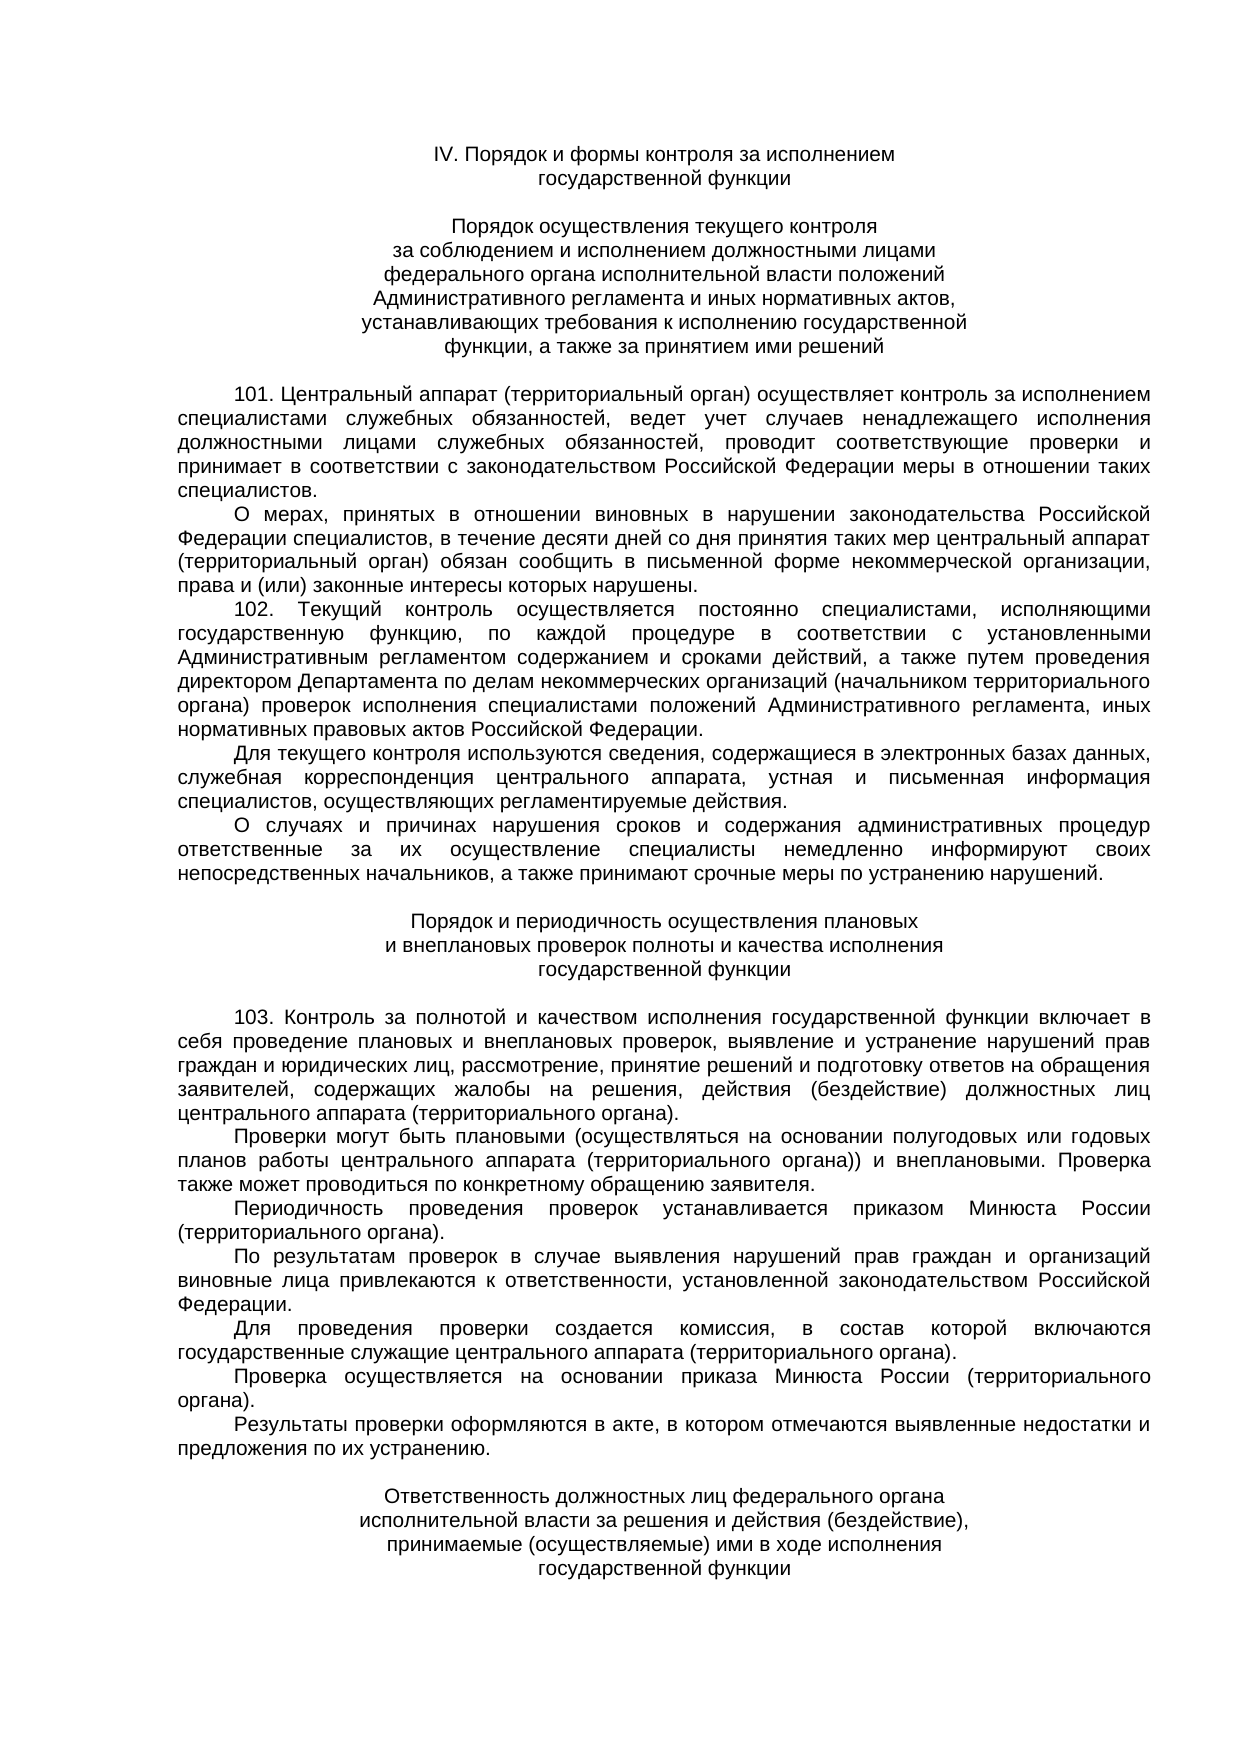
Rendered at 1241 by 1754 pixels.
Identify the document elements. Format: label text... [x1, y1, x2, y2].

text 102. Текущий контроль осуществляется постоянно специалистами, исполняющими государственную функцию, по каждой процедуре в соответствии с установленными Административным регламентом содержанием и сроками действий, а также путем проведения директором Департамента по делам некоммерческих организаций (начальником территориального органа) проверок исполнения специалистами положений Административного регламента, иных нормативных правовых актов Российской Федерации. [177, 597, 1152, 741]
text федерального органа исполнительной власти положений [177, 262, 1152, 286]
text государственной функции [177, 166, 1152, 190]
text Порядок осуществления текущего контроля [177, 214, 1152, 238]
text исполнительной власти за решения и действия (бездействие), [177, 1508, 1152, 1532]
text 101. Центральный аппарат (территориальный орган) осуществляет контроль за исполнением специалистами служебных обязанностей, ведет учет случаев ненадлежащего исполнения должностными лицами служебных обязанностей, проводит соответствующие проверки и принимает в соответствии с законодательством Российской Федерации меры в отношении таких специалистов. [177, 382, 1152, 501]
text О случаях и причинах нарушения сроков и содержания административных процедур ответственные за их осуществление специалисты немедленно информируют своих непосредственных начальников, а также принимают срочные меры по устранению нарушений. [177, 813, 1152, 885]
text Для проведения проверки создается комиссия, в состав которой включаются государственные служащие центрального аппарата (территориального органа). [177, 1316, 1152, 1364]
text и внеплановых проверок полноты и качества исполнения [177, 933, 1152, 957]
text принимаемые (осуществляемые) ими в ходе исполнения [177, 1532, 1152, 1556]
text О мерах, принятых в отношении виновных в нарушении законодательства Российской Федерации специалистов, в течение десяти дней со дня принятия таких мер центральный аппарат (территориальный орган) обязан сообщить в письменной форме некоммерческой организации, права и (или) законные интересы которых нарушены. [177, 501, 1152, 597]
text государственной функции [177, 957, 1152, 981]
text Административного регламента и иных нормативных актов, [177, 286, 1152, 310]
text государственной функции [177, 1556, 1152, 1579]
text функции, а также за принятием ими решений [177, 334, 1152, 358]
text Результаты проверки оформляются в акте, в котором отмечаются выявленные недостатки и предложения по их устранению. [177, 1412, 1152, 1460]
text Порядок и периодичность осуществления плановых [177, 909, 1152, 933]
text Проверки могут быть плановыми (осуществляться на основании полугодовых или годовых планов работы центрального аппарата (территориального органа)) и внеплановыми. Проверка также может проводиться по конкретному обращению заявителя. [177, 1124, 1152, 1196]
text Проверка осуществляется на основании приказа Минюста России (территориального органа). [177, 1364, 1152, 1412]
text Периодичность проведения проверок устанавливается приказом Минюста России (территориального органа). [177, 1196, 1152, 1244]
text 103. Контроль за полнотой и качеством исполнения государственной функции включает в себя проведение плановых и внеплановых проверок, выявление и устранение нарушений прав граждан и юридических лиц, рассмотрение, принятие решений и подготовку ответов на обращения заявителей, содержащих жалобы на решения, действия (бездействие) должностных лиц центрального аппарата (территориального органа). [177, 1004, 1152, 1124]
text IV. Порядок и формы контроля за исполнением [177, 142, 1152, 166]
text По результатам проверок в случае выявления нарушений прав граждан и организаций виновные лица привлекаются к ответственности, установленной законодательством Российской Федерации. [177, 1244, 1152, 1316]
text за соблюдением и исполнением должностными лицами [177, 238, 1152, 262]
text устанавливающих требования к исполнению государственной [177, 310, 1152, 334]
text Ответственность должностных лиц федерального органа [177, 1484, 1152, 1508]
text Для текущего контроля используются сведения, содержащиеся в электронных базах данных, служебная корреспонденция центрального аппарата, устная и письменная информация специалистов, осуществляющих регламентируемые действия. [177, 741, 1152, 813]
